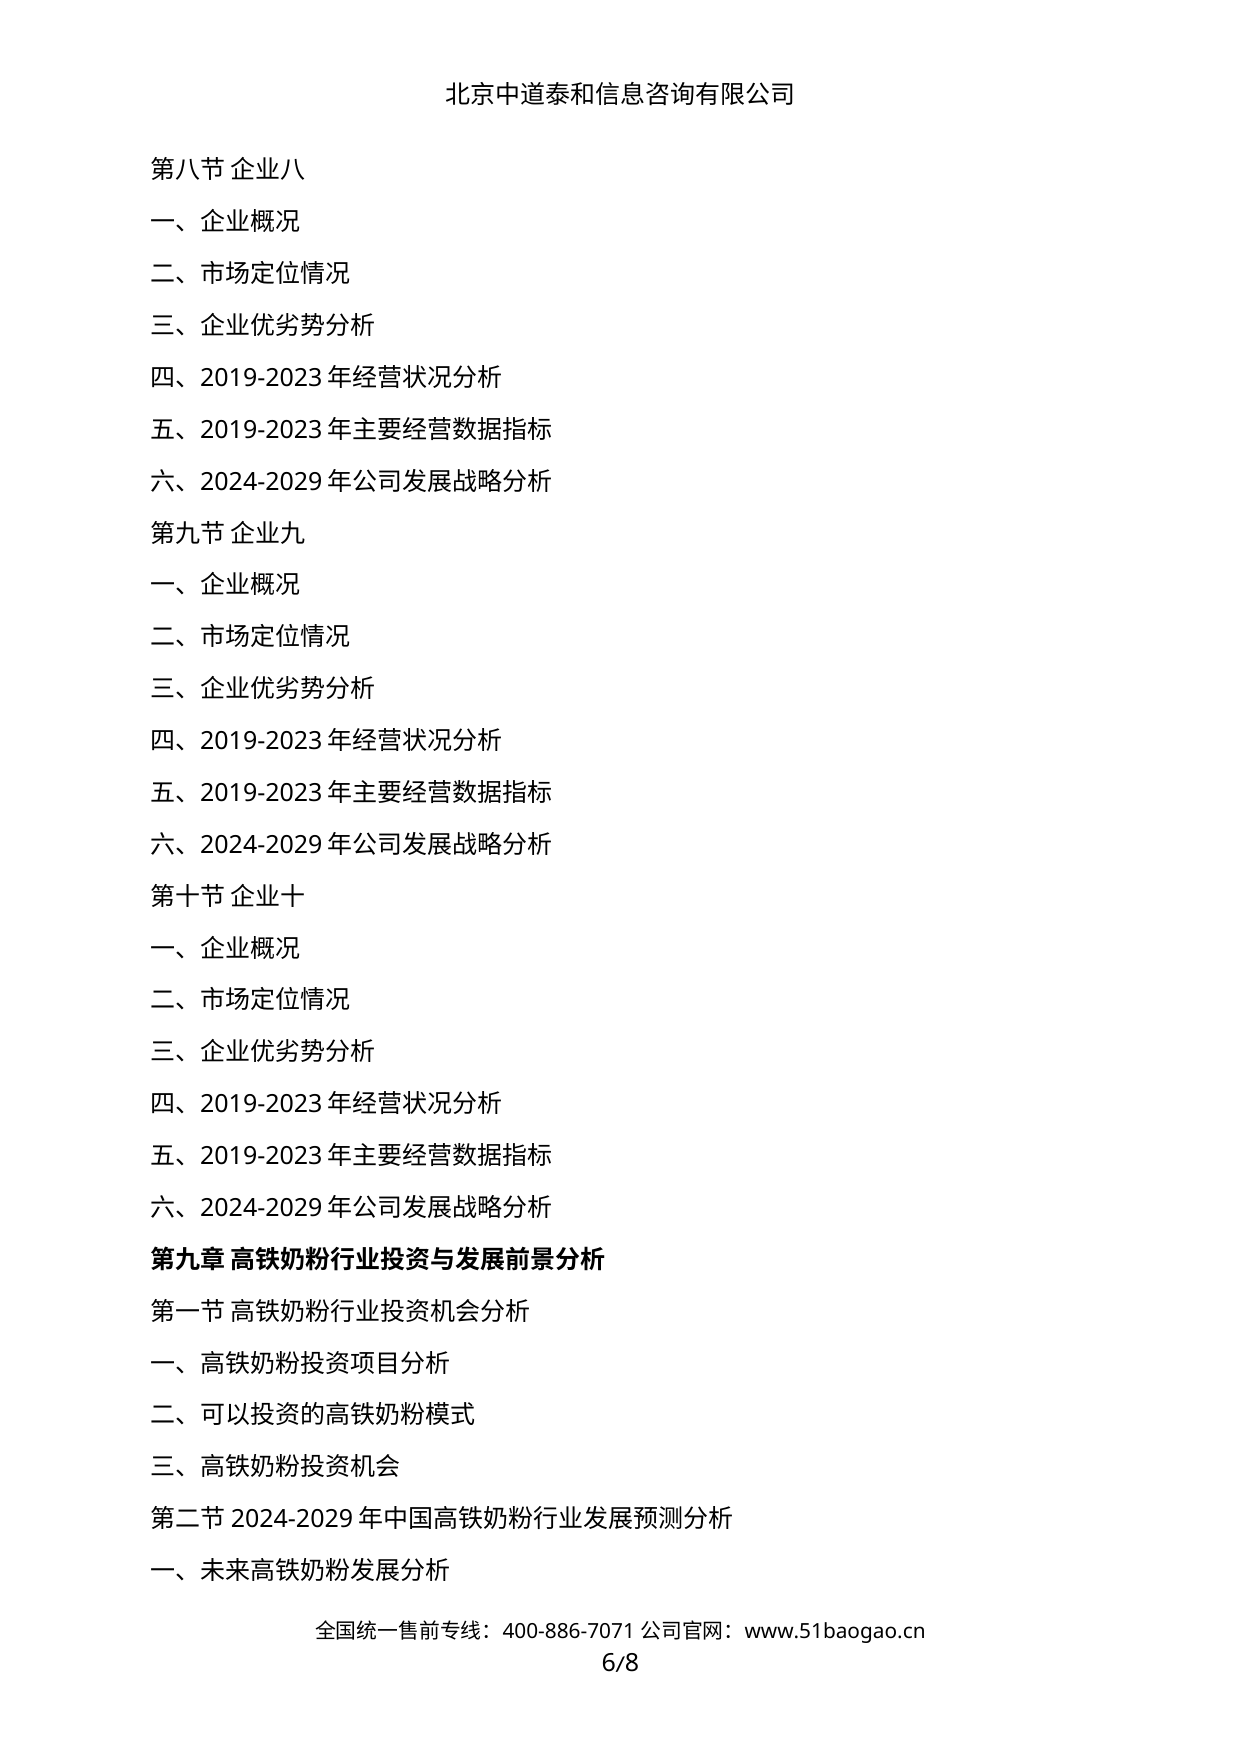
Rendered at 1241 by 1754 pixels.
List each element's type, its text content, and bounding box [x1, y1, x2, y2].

text 一、企业概况 [150, 565, 1090, 601]
text 二、市场定位情况 [150, 254, 1090, 290]
text 四、2019-2023年经营状况分析 [150, 357, 1090, 394]
text 四、2019-2023年经营状况分析 [150, 721, 1090, 757]
text 第一节 高铁奶粉行业投资机会分析 [150, 1291, 1090, 1327]
text 六、2024-2029年公司发展战略分析 [150, 461, 1090, 497]
text 四、2019-2023年经营状况分析 [150, 1084, 1090, 1120]
text 三、高铁奶粉投资机会 [150, 1447, 1090, 1483]
text 二、可以投资的高铁奶粉模式 [150, 1395, 1090, 1431]
text 一、企业概况 [150, 928, 1090, 964]
text 一、高铁奶粉投资项目分析 [150, 1343, 1090, 1379]
text 二、市场定位情况 [150, 980, 1090, 1016]
text 三、企业优劣势分析 [150, 306, 1090, 342]
text 三、企业优劣势分析 [150, 669, 1090, 705]
text 二、市场定位情况 [150, 617, 1090, 653]
text 六、2024-2029年公司发展战略分析 [150, 824, 1090, 861]
text 第九节 企业九 [150, 513, 1090, 549]
text 五、2019-2023年主要经营数据指标 [150, 772, 1090, 809]
text 一、未来高铁奶粉发展分析 [150, 1551, 1090, 1587]
text 五、2019-2023年主要经营数据指标 [150, 1136, 1090, 1172]
text 第九章 高铁奶粉行业投资与发展前景分析 [150, 1239, 1090, 1276]
text 第二节 2024-2029年中国高铁奶粉行业发展预测分析 [150, 1499, 1090, 1535]
text 五、2019-2023年主要经营数据指标 [150, 409, 1090, 446]
text 第八节 企业八 [150, 150, 1090, 186]
text 三、企业优劣势分析 [150, 1032, 1090, 1068]
text 第十节 企业十 [150, 876, 1090, 912]
text 六、2024-2029年公司发展战略分析 [150, 1187, 1090, 1224]
text 一、企业概况 [150, 202, 1090, 238]
